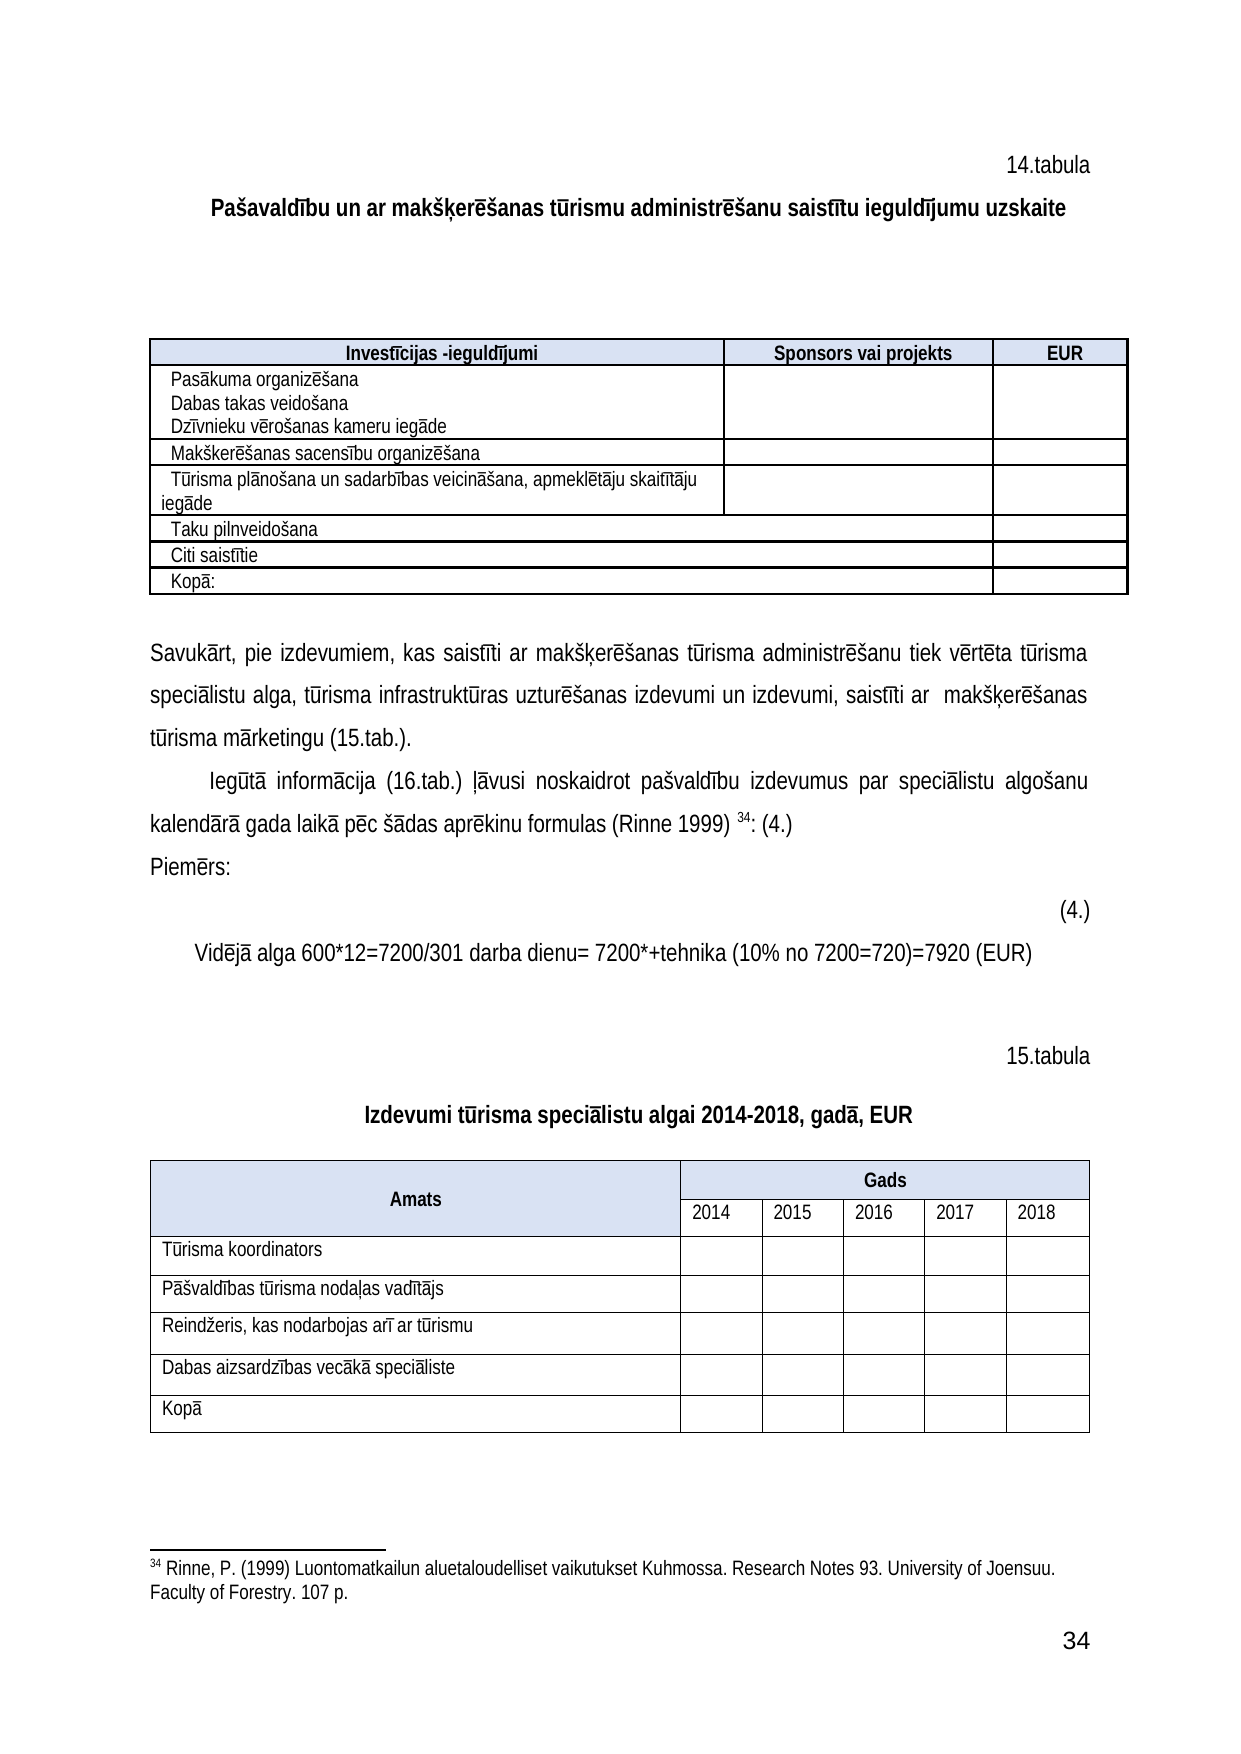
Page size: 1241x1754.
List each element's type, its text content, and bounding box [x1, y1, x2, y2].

table_cell Tūrisma koordinators [151, 1237, 680, 1275]
table_cell [681, 1396, 762, 1432]
table_cell Taku pilnveidošana [151, 516, 992, 540]
table_cell [844, 1313, 924, 1353]
table_cell [844, 1276, 924, 1312]
table_cell Makškerēšanas sacensību organizēšana [151, 440, 723, 464]
table_cell [844, 1396, 924, 1432]
table_cell [844, 1237, 924, 1275]
list Iegūtā informācija (16.tab.) ļāvusi noskaidrot pašvaldību izdevumus par speciālistu algošanu kalendārā gada laikā pēc šādas aprēkinu formulas (Rinne 1999) : (4.) [150, 766, 1090, 838]
list Vidējā alga 600*12=7200/301 darba dienu= 7200*+tehnika (10% no 7200=720)=7920 (EUR) [150, 938, 1090, 967]
table_cell [925, 1313, 1006, 1353]
table_cell Tūrisma plānošana un sadarbības veicināšana, apmeklētāju skaitītāju iegāde [151, 466, 723, 514]
table_header Gads [681, 1161, 1089, 1199]
table_cell 2014 [681, 1200, 762, 1236]
table_cell [1007, 1355, 1089, 1395]
table_cell [681, 1276, 762, 1312]
table_cell [725, 366, 992, 438]
table_cell [994, 366, 1126, 438]
table_cell 2016 [844, 1200, 924, 1236]
table_cell Reindžeris, kas nodarbojas arī ar tūrismu [151, 1313, 680, 1353]
table_cell [1007, 1237, 1089, 1275]
table_cell [725, 440, 992, 464]
table_cell [925, 1237, 1006, 1275]
table_cell [763, 1237, 843, 1275]
table_cell [925, 1396, 1006, 1432]
table_cell [1007, 1396, 1089, 1432]
table_cell 2018 [1007, 1200, 1089, 1236]
table_cell [925, 1276, 1006, 1312]
table_header Amats [151, 1161, 680, 1236]
table_header Investīcijas -ieguldījumi [151, 340, 723, 364]
table_header Sponsors vai projekts [725, 340, 992, 364]
list Savukārt, pie izdevumiem, kas saistīti ar makšķerēšanas tūrisma administrēšanu tiek vērtēta tūrisma speciālistu alga, tūrisma infrastruktūras uzturēšanas izdevumi un izdevumi, saistīti ar makšķerēšanas tūrisma mārketingu (15.tab.). [150, 637, 1090, 752]
table_cell [994, 440, 1126, 464]
table_cell Pasākuma organizēšana Dabas takas veidošana Dzīvnieku vērošanas kameru iegāde [151, 366, 723, 438]
list Izdevumi tūrisma speciālistu algai 2014-2018, gadā, EUR [141, 1100, 1090, 1129]
table_cell 2017 [925, 1200, 1006, 1236]
table_cell [994, 543, 1126, 566]
table_cell [994, 516, 1126, 540]
list (4.) [150, 895, 1090, 924]
table_cell [844, 1355, 924, 1395]
table_cell Kopā: [151, 569, 992, 592]
list 14.tabula [141, 150, 1090, 179]
table_cell [763, 1396, 843, 1432]
table_cell [725, 466, 992, 514]
table_cell Citi saistītie [151, 543, 992, 566]
table_cell [1007, 1276, 1089, 1312]
table_cell 2015 [763, 1200, 843, 1236]
table_cell [763, 1313, 843, 1353]
table_cell [681, 1313, 762, 1353]
table_cell [763, 1276, 843, 1312]
table_cell [925, 1355, 1006, 1395]
table_cell Kopā [151, 1396, 680, 1432]
list Pašavaldību un ar makšķerēšanas tūrismu administrēšanu saistītu ieguldījumu uzskaite [141, 193, 1090, 222]
table_cell [681, 1355, 762, 1395]
table_cell Pāšvaldības tūrisma nodaļas vadītājs [151, 1276, 680, 1312]
table_cell [994, 569, 1126, 592]
table_cell [763, 1355, 843, 1395]
list Piemērs: [150, 852, 1090, 881]
table_cell [1007, 1313, 1089, 1353]
table_header EUR [994, 340, 1126, 364]
table_cell [994, 466, 1126, 514]
text 15.tabula [150, 1041, 1090, 1069]
table_cell [681, 1237, 762, 1275]
table_cell Dabas aizsardzības vecākā speciāliste [151, 1355, 680, 1395]
